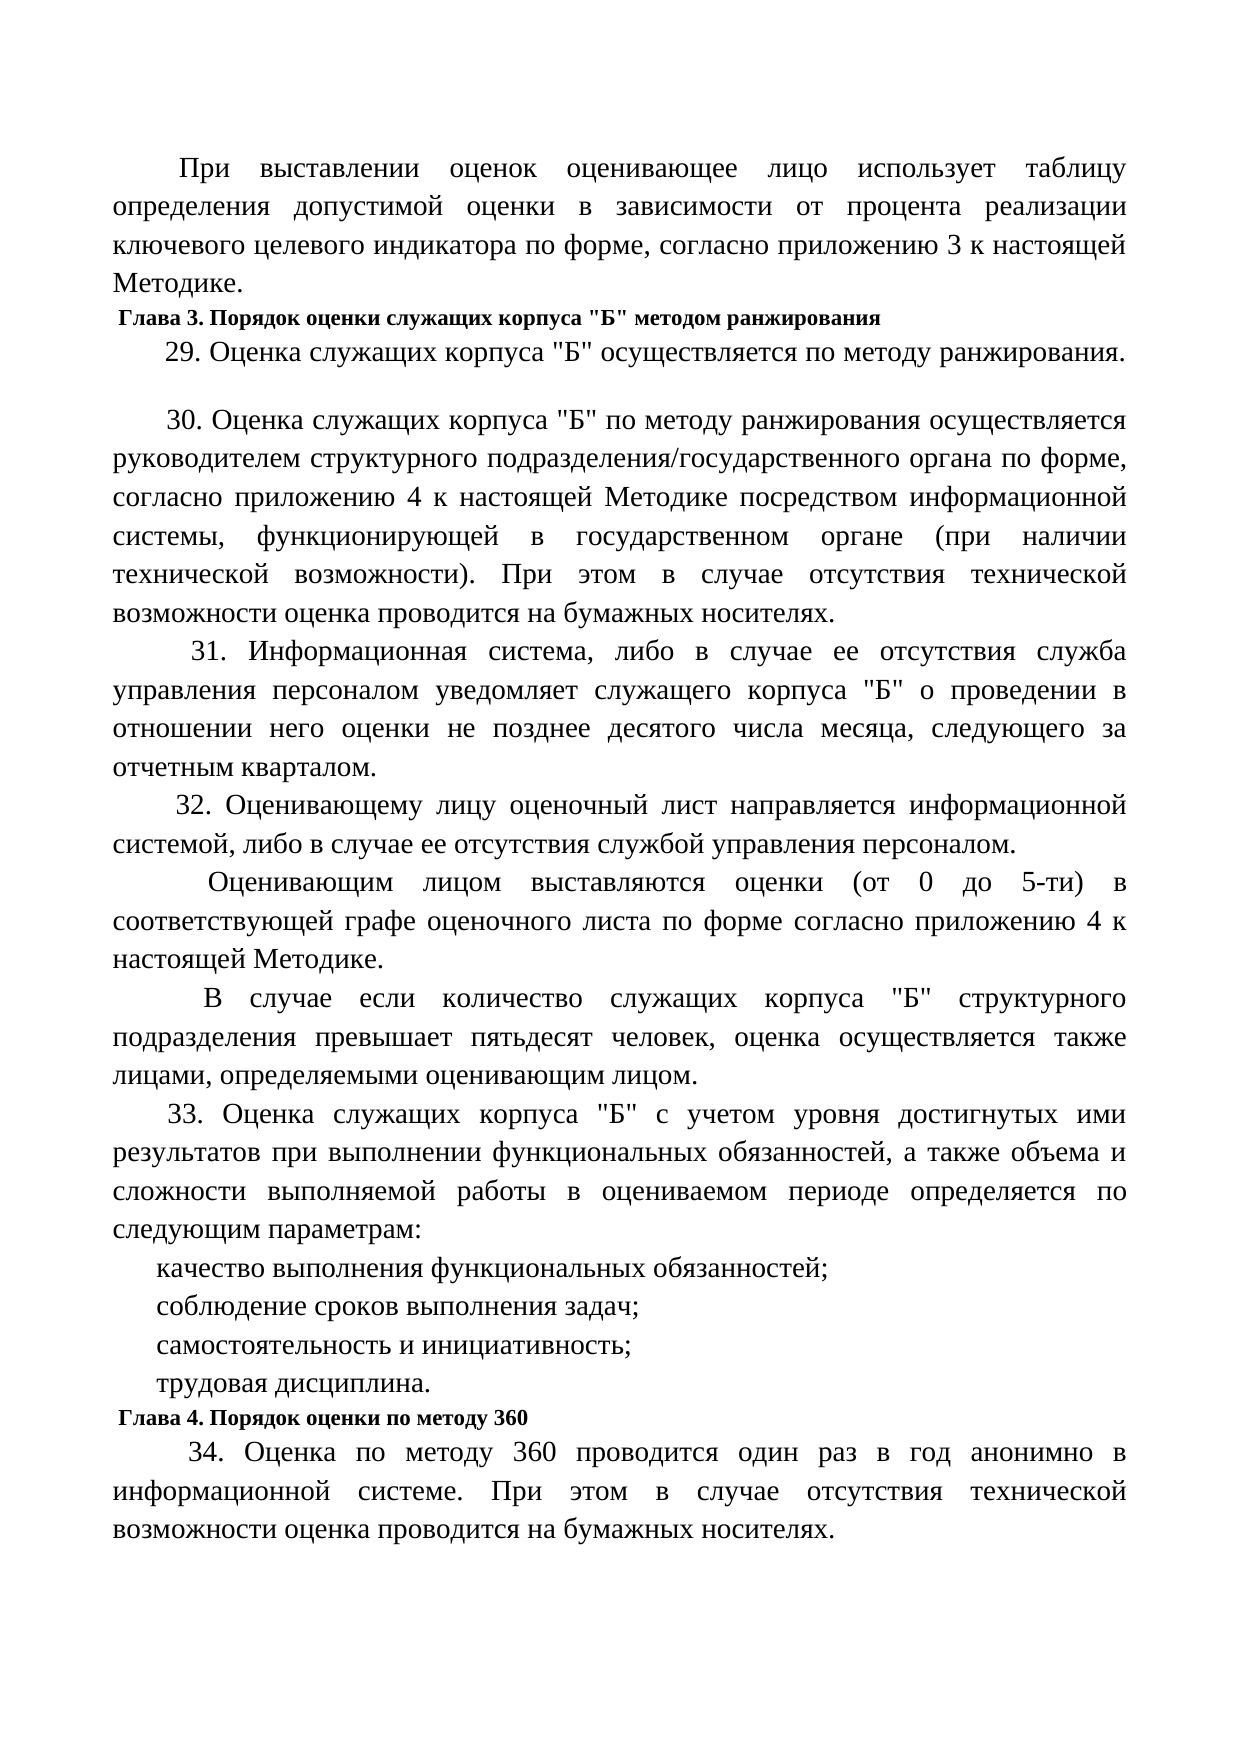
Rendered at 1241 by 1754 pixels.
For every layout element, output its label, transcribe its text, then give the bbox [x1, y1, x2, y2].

text 30. Оценка служащих корпуса "Б" по методу ранжирования осуществляется руководителем структурного подразделения/государственного органа по форме, согласно приложению 4 к настоящей Методике посредством информационной системы, функционирующей в государственном органе (при наличии технической возможности). При этом в случае отсутствия технической возможности оценка проводится на бумажных носителях. [112, 402, 1128, 628]
text Оценивающим лицом выставляются оценки (от 0 до 5-ти) в соответствующей графе оценочного листа по форме согласно приложению 4 к настоящей Методике. [112, 864, 1128, 975]
text При выставлении оценок оценивающее лицо использует таблицу определения допустимой оценки в зависимости от процента реализации ключевого целевого индикатора по форме, согласно приложению 3 к настоящей Методике. [112, 150, 1128, 299]
text 33. Оценка служащих корпуса "Б" с учетом уровня достигнутых ими результатов при выполнении функциональных обязанностей, а также объема и сложности выполняемой работы в оцениваемом периоде определяется по следующим параметрам: [112, 1096, 1128, 1245]
text качество выполнения функциональных обязанностей; [112, 1250, 1128, 1283]
text 32. Оценивающему лицу оценочный лист направляется информационной системой, либо в случае ее отсутствия службой управления персоналом. [112, 787, 1128, 859]
text 29. Оценка служащих корпуса "Б" осуществляется по методу ранжирования. [112, 334, 1128, 398]
text Глава 3. Порядок оценки служащих корпуса "Б" методом ранжирования [112, 304, 1128, 331]
text 31. Информационная система, либо в случае ее отсутствия служба управления персоналом уведомляет служащего корпуса "Б" о проведении в отношении него оценки не позднее десятого числа месяца, следующего за отчетным кварталом. [112, 633, 1128, 782]
text самостоятельность и инициативность; [112, 1327, 1128, 1361]
text Глава 4. Порядок оценки по методу 360 [112, 1404, 1128, 1430]
text соблюдение сроков выполнения задач; [112, 1288, 1128, 1322]
text трудовая дисциплина. [112, 1366, 1128, 1399]
text 34. Оценка по методу 360 проводится один раз в год анонимно в информационной системе. При этом в случае отсутствия технической возможности оценка проводится на бумажных носителях. [112, 1434, 1128, 1545]
text В случае если количество служащих корпуса "Б" структурного подразделения превышает пятьдесят человек, оценка осуществляется также лицами, определяемыми оценивающим лицом. [112, 980, 1128, 1091]
